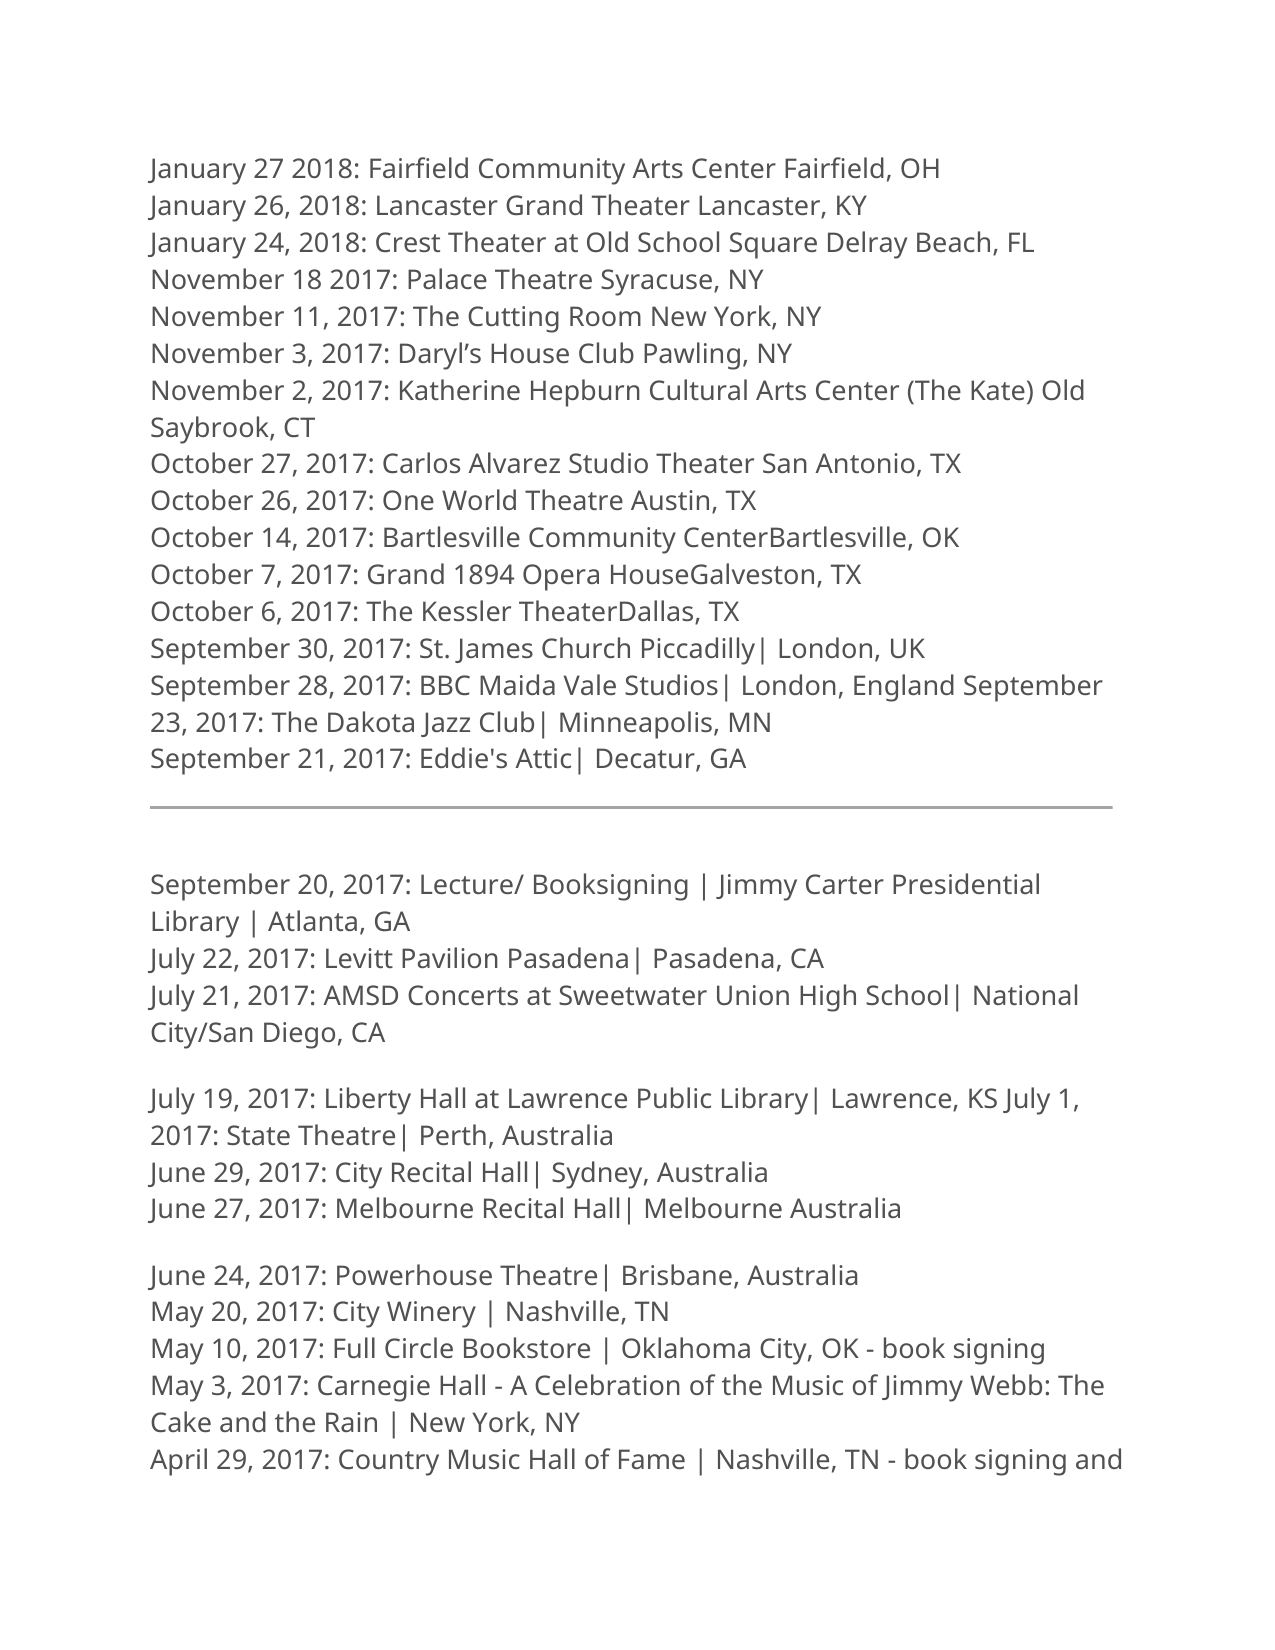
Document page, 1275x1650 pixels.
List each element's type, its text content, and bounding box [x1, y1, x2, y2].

text July 19, 2017: Liberty Hall at Lawrence Public Library| Lawrence, KS July 1, 2017: State Theatre| Perth, Australia June 29, 2017: City Recital Hall| Sydney, Australia June 27, 2017: Melbourne Recital Hall| Melbourne Australia [150, 1079, 1125, 1227]
text January 27 2018:​ ​Fairfield Community Arts Center Fairfield, OH January 26, 2018: Lancaster Grand Theater Lancaster, KY January 24, 2018: Crest Theater at Old School Square Delray Beach, FL November 18 2017:​ ​Palace Theatre Syracuse, NY November 11, 2017: The Cutting Room New York, NY November 3, 2017: Daryl’s House Club Pawling, NY November 2, 2017: Katherine Hepburn Cultural Arts Center (The Kate) Old Saybrook, CT October 27, 2017: Carlos Alvarez Studio Theater San Antonio, TX October 26, 2017: One World Theatre Austin, TX October 14, 2017: Bartlesville Community CenterBartlesville, OK October 7, 2017: Grand 1894 Opera HouseGalveston, TX October 6, 2017: The Kessler TheaterDallas, TX September 30, 2017: St. James Church Piccadilly| London, UK September 28, 2017: BBC Maida Vale Studios| London, England September 23, 2017: The Dakota Jazz Club| Minneapolis, MN September 21, 2017: Eddie's Attic| Decatur, GA [150, 150, 1125, 777]
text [150, 1256, 1125, 1477]
text September 20, 2017: Lecture/ Booksigning | Jimmy Carter Presidential Library | Atlanta, GA July 22, 2017: Levitt Pavilion Pasadena| Pasadena, CA July 21, 2017: AMSD Concerts at Sweetwater Union High School| National City/San Diego, CA [150, 866, 1125, 1050]
